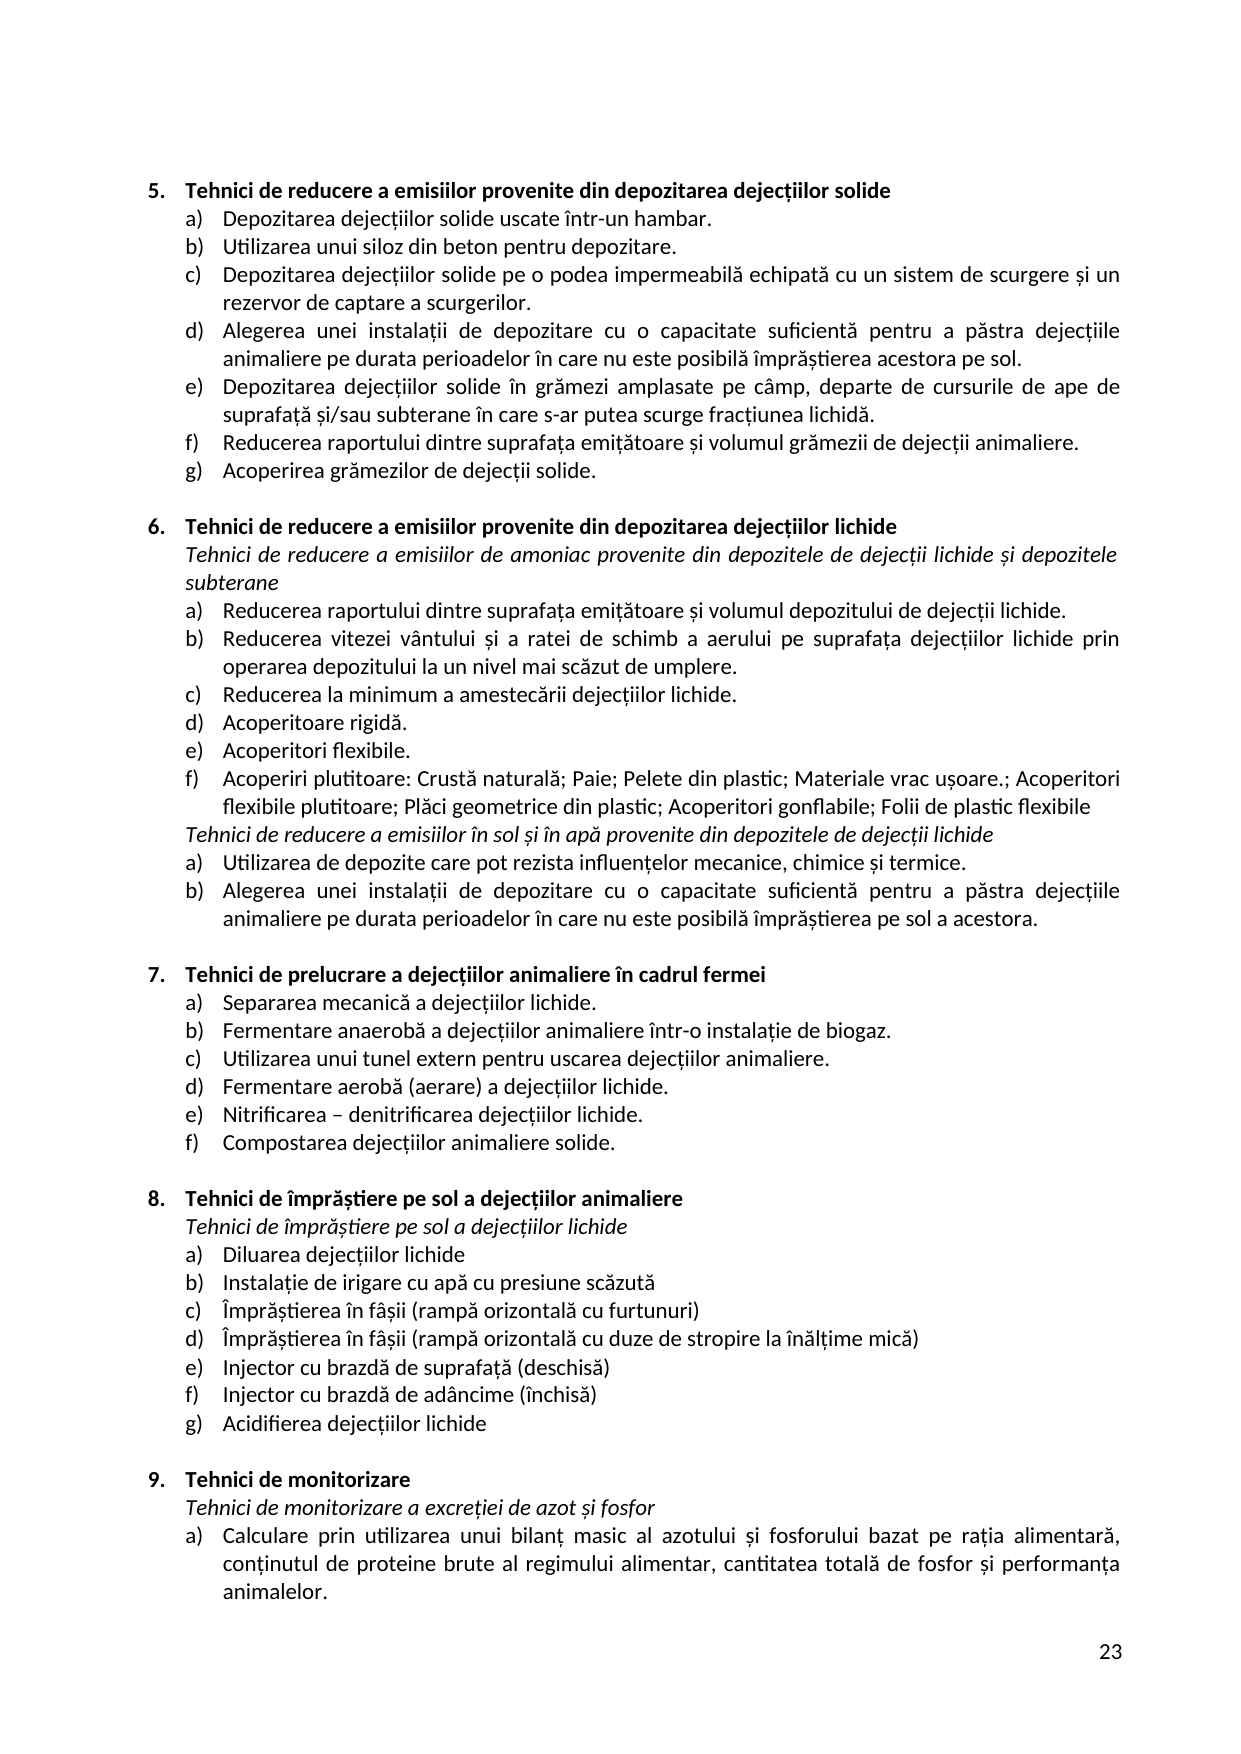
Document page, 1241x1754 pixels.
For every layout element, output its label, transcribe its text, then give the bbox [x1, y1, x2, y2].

list Calculare prin utilizarea unui bilanț masic al azotului și fosforului bazat pe rația alimentară, conținutul de proteine brute al regimului alimentar, cantitatea totală de fosfor și performanța animalelor. [185, 1521, 1122, 1605]
list Tehnici de monitorizare [148, 1465, 1122, 1493]
list Tehnici de reducere a emisiilor în sol și în apă provenite din depozitele de dejecții lichide [185, 820, 1122, 848]
list Împrăștierea în fâșii (rampă orizontală cu duze de stropire la înălțime mică) [185, 1324, 1122, 1353]
list Utilizarea unui tunel extern pentru uscarea dejecțiilor animaliere. [185, 1044, 1122, 1072]
list Tehnici de împrăștiere pe sol a dejecțiilor lichide [185, 1212, 1122, 1241]
list Diluarea dejecțiilor lichide [185, 1241, 1122, 1268]
list Reducerea vitezei vântului și a ratei de schimb a aerului pe suprafața dejecțiilor lichide prin operarea depozitului la un nivel mai scăzut de umplere. [185, 624, 1122, 680]
list Separarea mecanică a dejecțiilor lichide. [185, 988, 1122, 1016]
list Injector cu brazdă de suprafață (deschisă) [185, 1353, 1122, 1381]
list Acoperiri plutitoare: Crustă naturală; Paie; Pelete din plastic; Materiale vrac ușoare.; Acoperitori flexibile plutitoare; Plăci geometrice din plastic; Acoperitori gonflabile; Folii de plastic flexibile [185, 764, 1122, 820]
list Reducerea raportului dintre suprafața emițătoare și volumul grămezii de dejecții animaliere. [185, 428, 1122, 456]
list Reducerea raportului dintre suprafața emițătoare și volumul depozitului de dejecții lichide. [185, 596, 1122, 624]
list Acidifierea dejecțiilor lichide [185, 1409, 1122, 1437]
list Nitrificarea – denitrificarea dejecțiilor lichide. [185, 1100, 1122, 1128]
list Instalație de irigare cu apă cu presiune scăzută [185, 1268, 1122, 1297]
list Împrăștierea în fâșii (rampă orizontală cu furtunuri) [185, 1297, 1122, 1324]
list Depozitarea dejecțiilor solide în grămezi amplasate pe câmp, departe de cursurile de ape de suprafață și/sau subterane în care s-ar putea scurge fracțiunea lichidă. [185, 372, 1122, 428]
list Injector cu brazdă de adâncime (închisă) [185, 1381, 1122, 1409]
list Fermentare anaerobă a dejecțiilor animaliere într-o instalație de biogaz. [185, 1016, 1122, 1044]
list Utilizarea unui siloz din beton pentru depozitare. [185, 232, 1122, 260]
list Acoperitoare rigidă. [185, 708, 1122, 736]
list Tehnici de reducere a emisiilor de amoniac provenite din depozitele de dejecții lichide și depozitele subterane [185, 540, 1122, 596]
list Depozitarea dejecțiilor solide pe o podea impermeabilă echipată cu un sistem de scurgere și un rezervor de captare a scurgerilor. [185, 260, 1122, 316]
list Compostarea dejecțiilor animaliere solide. [185, 1128, 1122, 1156]
list Acoperitori flexibile. [185, 736, 1122, 764]
list Acoperirea grămezilor de dejecții solide. [185, 456, 1122, 484]
list Tehnici de reducere a emisiilor provenite din depozitarea dejecțiilor solide [148, 176, 1122, 204]
list Depozitarea dejecțiilor solide uscate într-un hambar. [185, 204, 1122, 232]
list Fermentare aerobă (aerare) a dejecțiilor lichide. [185, 1072, 1122, 1100]
list Tehnici de reducere a emisiilor provenite din depozitarea dejecțiilor lichide [148, 512, 1122, 540]
list Tehnici de împrăștiere pe sol a dejecțiilor animaliere [148, 1184, 1122, 1212]
list Reducerea la minimum a amestecării dejecțiilor lichide. [185, 680, 1122, 708]
list Alegerea unei instalații de depozitare cu o capacitate suficientă pentru a păstra dejecțiile animaliere pe durata perioadelor în care nu este posibilă împrăștierea acestora pe sol. [185, 316, 1122, 372]
list Utilizarea de depozite care pot rezista influențelor mecanice, chimice și termice. [185, 848, 1122, 876]
list Alegerea unei instalații de depozitare cu o capacitate suficientă pentru a păstra dejecțiile animaliere pe durata perioadelor în care nu este posibilă împrăștierea pe sol a acestora. [185, 876, 1122, 932]
list Tehnici de prelucrare a dejecțiilor animaliere în cadrul fermei [148, 960, 1122, 988]
list Tehnici de monitorizare a excreției de azot și fosfor [185, 1493, 1122, 1521]
